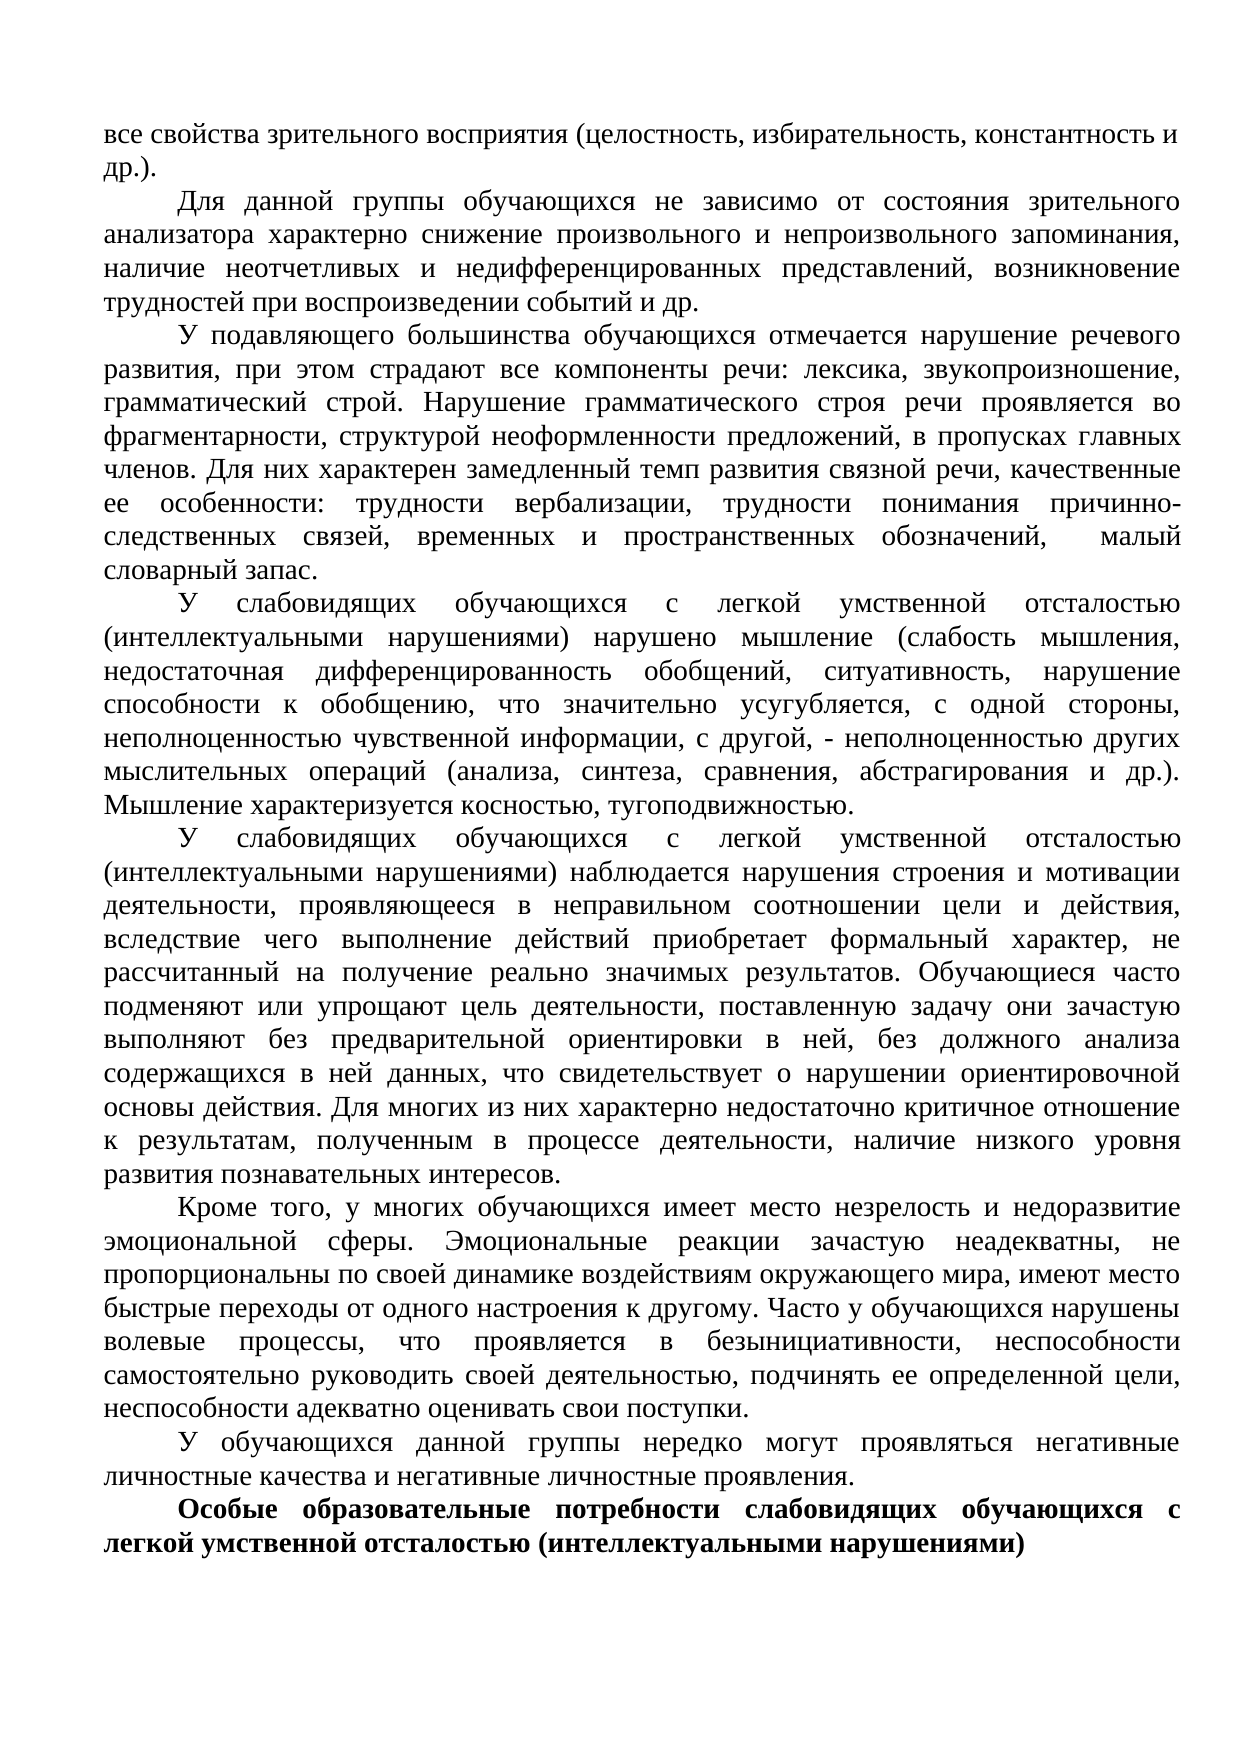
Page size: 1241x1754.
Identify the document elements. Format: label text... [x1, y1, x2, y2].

subtitle Особые образовательные потребности слабовидящих обучающихся с легкой умственной отсталостью (интеллектуальными нарушениями) [103, 1491, 1182, 1558]
text У подавляющего большинства обучающихся отмечается нарушение речевого развития, при этом страдают все компоненты речи: лексика, звукопроизношение, грамматический строй. Нарушение грамматического строя речи проявляется во фрагментарности, структурой неоформленности предложений, в пропусках главных членов. Для них характерен замедленный темп развития связной речи, качественные ее особенности: трудности вербализации, трудности понимания причинно- следственных связей, временных и пространственных обозначений, малый словарный запас. [103, 317, 1182, 586]
text Для данной группы обучающихся не зависимо от состояния зрительного анализатора характерно снижение произвольного и непроизвольного запоминания, наличие неотчетливых и недифференцированных представлений, возникновение трудностей при воспроизведении событий и др. [103, 183, 1181, 317]
text У слабовидящих обучающихся с легкой умственной отсталостью (интеллектуальными нарушениями) наблюдается нарушения строения и мотивации деятельности, проявляющееся в неправильном соотношении цели и действия, вследствие чего выполнение действий приобретает формальный характер, не рассчитанный на получение реально значимых результатов. Обучающиеся часто подменяют или упрощают цель деятельности, поставленную задачу они зачастую выполняют без предварительной ориентировки в ней, без должного анализа содержащихся в ней данных, что свидетельствует о нарушении ориентировочной основы действия. Для многих из них характерно недостаточно критичное отношение к результатам, полученным в процессе деятельности, наличие низкого уровня развития познавательных интересов. [103, 820, 1181, 1189]
text Кроме того, у многих обучающихся имеет место незрелость и недоразвитие эмоциональной сферы. Эмоциональные реакции зачастую неадекватны, не пропорциональны по своей динамике воздействиям окружающего мира, имеют место быстрые переходы от одного настроения к другому. Часто у обучающихся нарушены волевые процессы, что проявляется в безынициативности, неспособности самостоятельно руководить своей деятельностью, подчинять ее определенной цели, неспособности адекватно оценивать свои поступки. [103, 1189, 1181, 1424]
text У слабовидящих обучающихся с легкой умственной отсталостью (интеллектуальными нарушениями) нарушено мышление (слабость мышления, недостаточная дифференцированность обобщений, ситуативность, нарушение способности к обобщению, что значительно усугубляется, с одной стороны, неполноценностью чувственной информации, с другой, - неполноценностью других мыслительных операций (анализа, синтеза, сравнения, абстрагирования и др.). Мышление характеризуется косностью, тугоподвижностью. [103, 586, 1181, 820]
text все свойства зрительного восприятия (целостность, избирательность, константность и др.). [103, 116, 1209, 183]
text У обучающихся данной группы нередко могут проявляться негативные личностные качества и негативные личностные проявления. [103, 1424, 1181, 1491]
